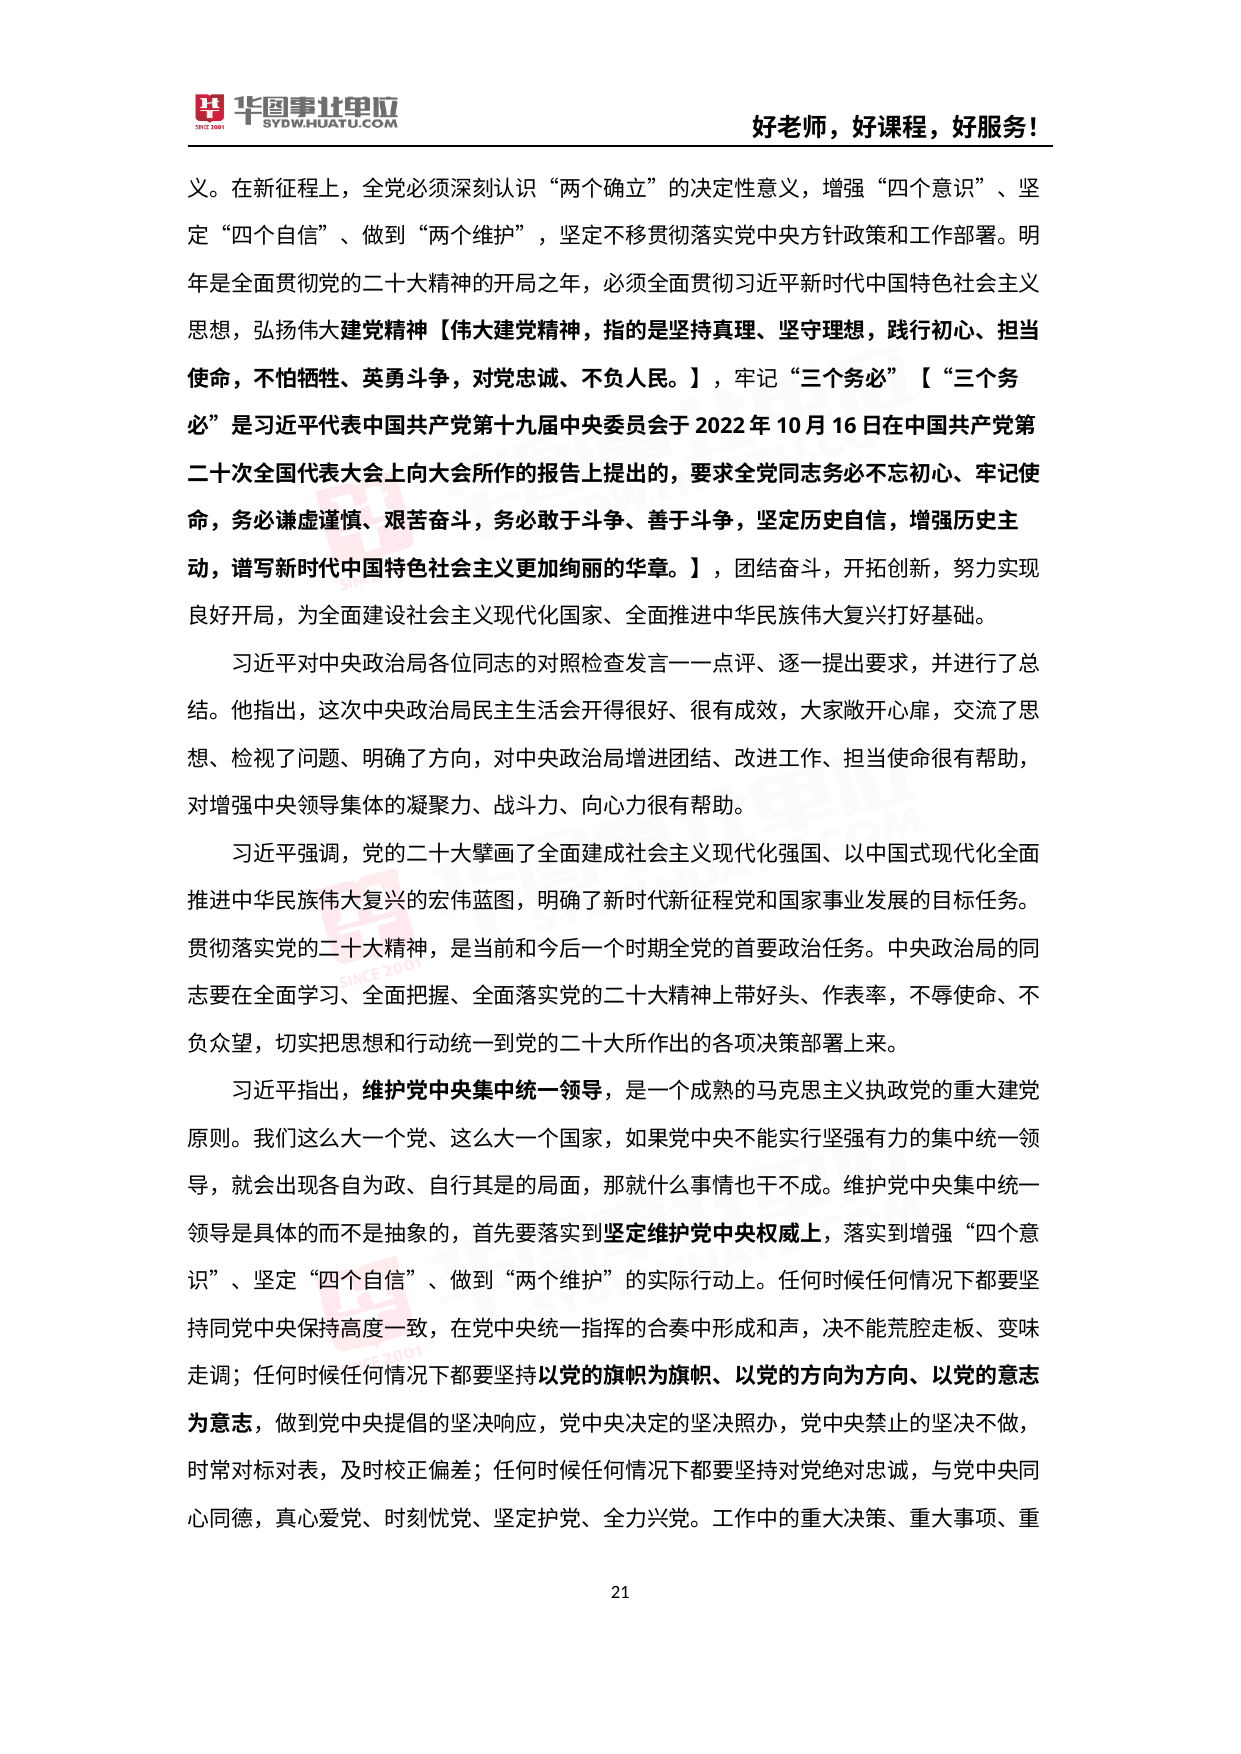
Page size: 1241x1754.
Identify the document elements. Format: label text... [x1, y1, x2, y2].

text 习近平强调，党的二十大擘画了全面建成社会主义现代化强国、以中国式现代化全面推进中华民族伟大复兴的宏伟蓝图，明确了新时代新征程党和国家事业发展的目标任务。贯彻落实党的二十大精神，是当前和今后一个时期全党的首要政治任务。中央政治局的同志要在全面学习、全面把握、全面落实党的二十大精神上带好头、作表率，不辱使命、不负众望，切实把思想和行动统一到党的二十大所作出的各项决策部署上来。 [187, 836, 1053, 1058]
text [187, 171, 1053, 630]
picture [187, 88, 406, 136]
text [187, 1073, 1053, 1533]
text 习近平对中央政治局各位同志的对照检查发言一一点评、逐一提出要求，并进行了总结。他指出，这次中央政治局民主生活会开得很好、很有成效，大家敞开心扉，交流了思想、检视了问题、明确了方向，对中央政治局增进团结、改进工作、担当使命很有帮助，对增强中央领导集体的凝聚力、战斗力、向心力很有帮助。 [187, 646, 1053, 820]
